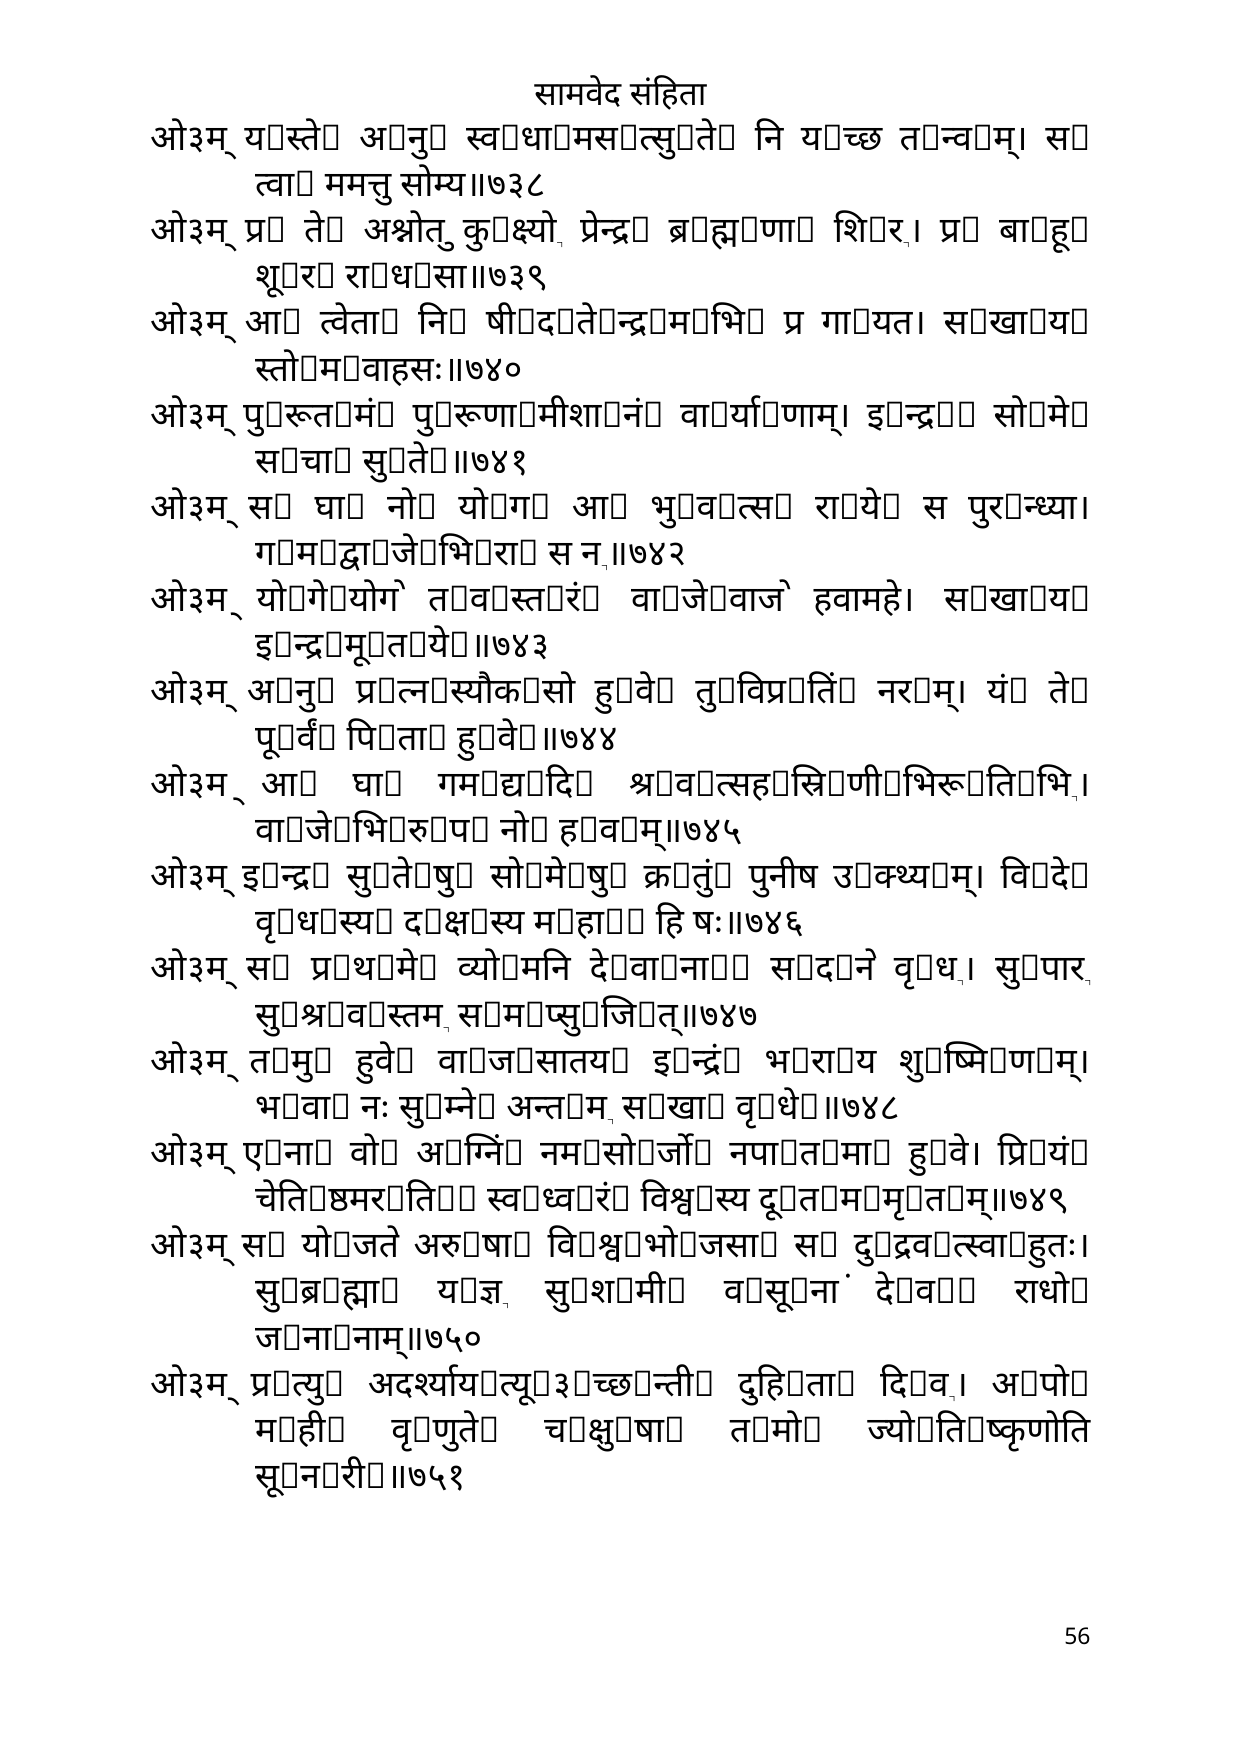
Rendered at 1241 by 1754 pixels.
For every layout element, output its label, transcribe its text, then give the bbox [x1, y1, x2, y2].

text ओ३म् इन्द्र सुतेषु सोमेषु क्रतुं पुनीष उक्थ्यम्। विदे वृधस्य दक्षस्य महा हि षः॥७४६ [150, 857, 1090, 949]
text ओ३म् स प्रथमे व्योमनि देवाना सदने वृध। सुपार सुश्रवस्तम समप्सुजित्॥७४७ [150, 949, 1090, 1041]
text ओ३म् स योजते अरुषा विश्वभोजसा स दुद्रवत्स्वाहुतः। सुब्रह्मा यज्ञ सुशमी वसूनां देव राधो जनानाम्॥७५० [150, 1226, 1090, 1364]
text ओ३म् पुरूतमं पुरूणामीशानं वार्याणाम्। इन्द्र सोमे सचा सुते॥७४१ [150, 395, 1090, 488]
text ओ३म् स घा नो योग आ भुवत्स राये स पुरन्ध्या। गमद्वाजेभिरा स न॥७४२ [150, 488, 1090, 580]
text ओ३म् आ त्वेता नि षीदतेन्द्रमभि प्र गायत। सखाय स्तोमवाहसः॥७४० [150, 303, 1090, 395]
text ओ३म् प्रत्यु अदर्श्यायत्यू३च्छन्ती दुहिता दिव। अपो मही वृणुते चक्षुषा तमो ज्योतिष्कृणोति सूनरी॥७५१ [150, 1364, 1090, 1503]
text ओ३म् योगेयोगे तवस्तरं वाजेवाजे हवामहे। सखाय इन्द्रमूतये॥७४३ [150, 580, 1090, 672]
text ओ३म् आ घा गमद्यदि श्रवत्सहस्रिणीभिरूतिभि। वाजेभिरुप नो हवम्॥७४५ [150, 764, 1090, 857]
text ओ३म् अनु प्रत्नस्यौकसो हुवे तुविप्रतिं नरम्। यं ते पूर्वं पिता हुवे॥७४४ [150, 672, 1090, 764]
text ओ३म् एना वो अग्निं नमसोर्जो नपातमा हुवे। प्रियं चेतिष्ठमरति स्वध्वरं विश्वस्य दूतममृतम्॥७४९ [150, 1134, 1090, 1226]
text ओ३म् यस्ते अनु स्वधामसत्सुते नि यच्छ तन्वम्। स त्वा ममत्तु सोम्य॥७३८ [150, 118, 1090, 211]
text ओ३म् तमु हुवे वाजसातय इन्द्रं भराय शुष्मिणम्। भवा नः सुम्ने अन्तम सखा वृधे॥७४८ [150, 1041, 1090, 1134]
text ओ३म् प्र ते अश्नोतु कुक्ष्यो प्रेन्द्र ब्रह्मणा शिर। प्र बाहू शूर राधसा॥७३९ [150, 211, 1090, 303]
